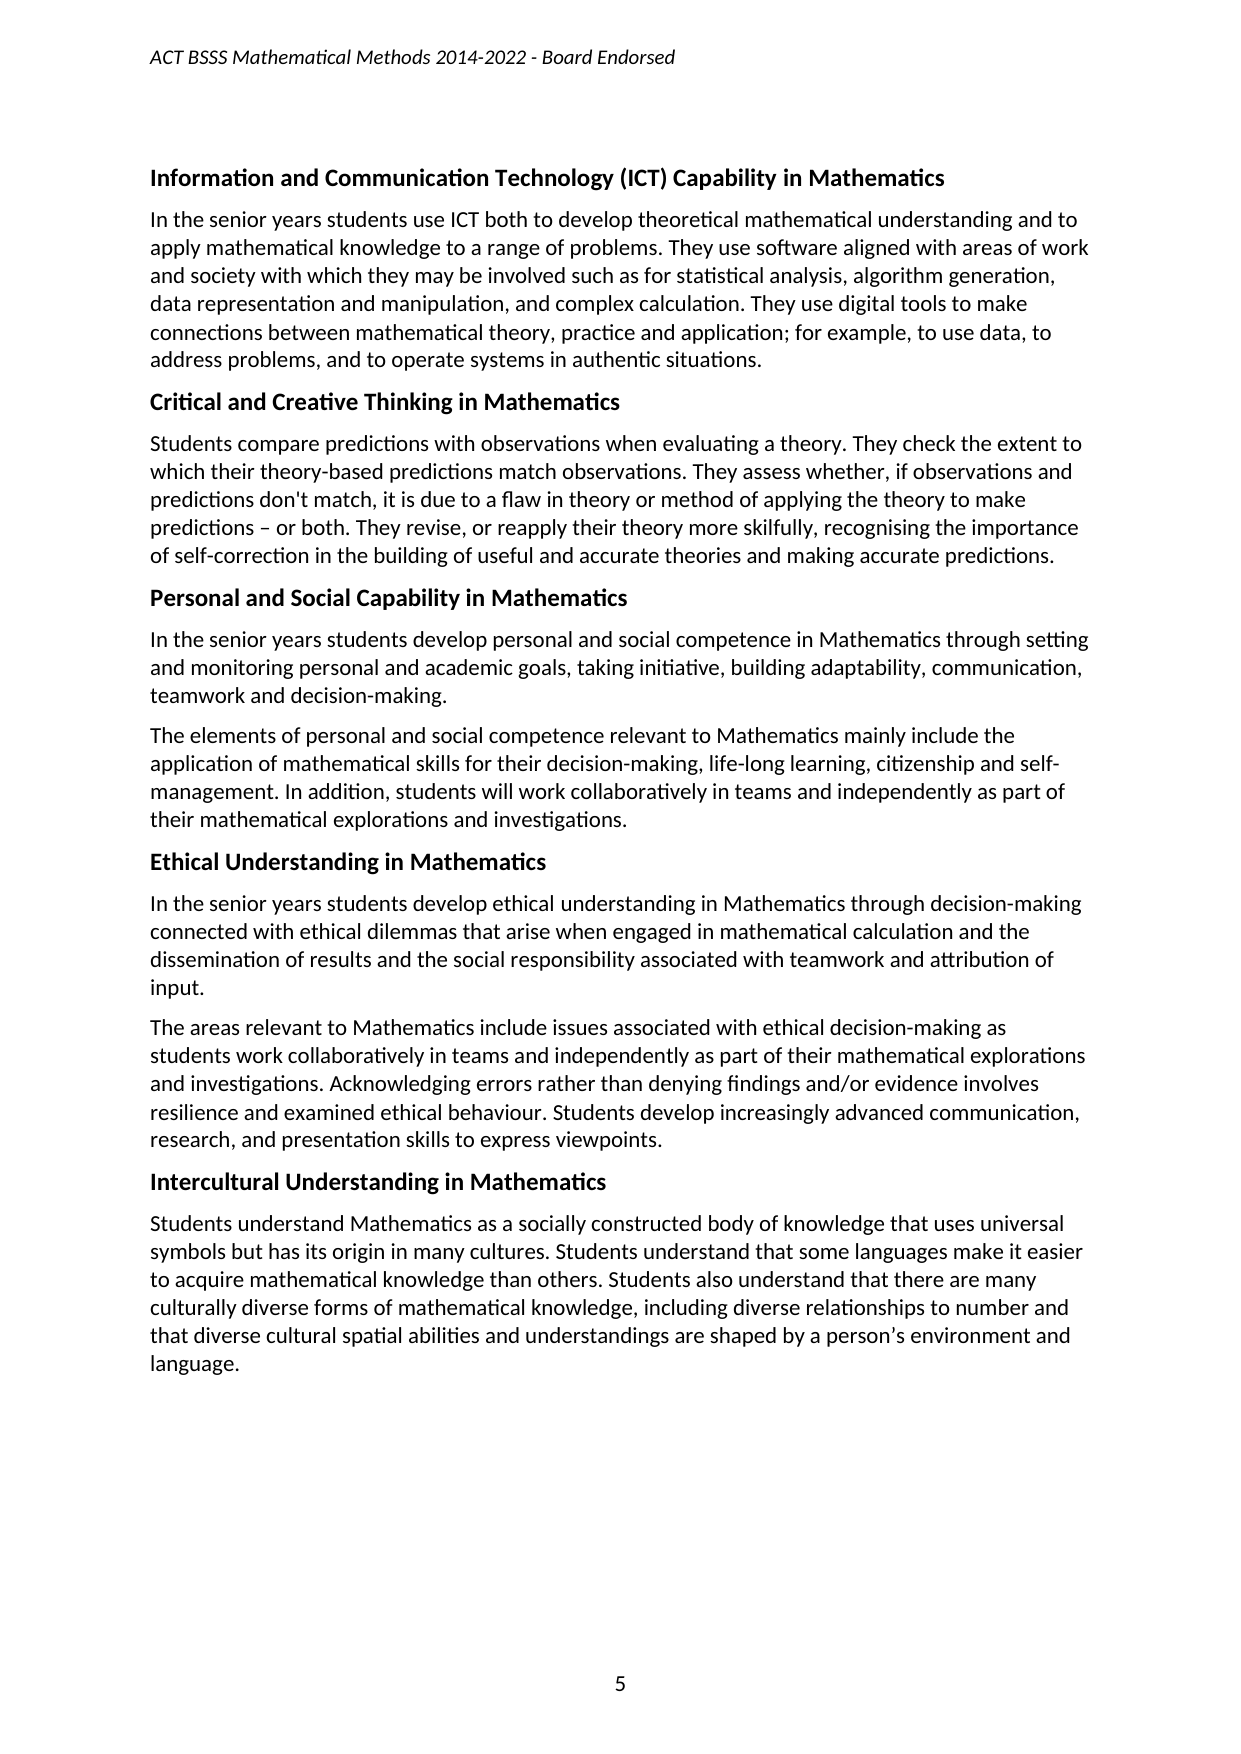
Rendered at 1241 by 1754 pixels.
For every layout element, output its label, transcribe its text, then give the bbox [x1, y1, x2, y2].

text In the senior years students develop ethical understanding in Mathematics through decision-making connected with ethical dilemmas that arise when engaged in mathematical calculation and the dissemination of results and the social responsibility associated with teamwork and attribution of input. [150, 889, 1090, 1001]
text In the senior years students use ICT both to develop theoretical mathematical understanding and to apply mathematical knowledge to a range of problems. They use software aligned with areas of work and society with which they may be involved such as for statistical analysis, algorithm generation, data representation and manipulation, and complex calculation. They use digital tools to make connections between mathematical theory, practice and application; for example, to use data, to address problems, and to operate systems in authentic situations. [150, 206, 1090, 374]
text In the senior years students develop personal and social competence in Mathematics through setting and monitoring personal and academic goals, taking initiative, building adaptability, communication, teamwork and decision-making. [150, 625, 1090, 709]
text Students compare predictions with observations when evaluating a theory. They check the extent to which their theory-based predictions match observations. They assess whether, if observations and predictions don't match, it is due to a flaw in theory or method of applying the theory to make predictions – or both. They revise, or reapply their theory more skilfully, recognising the importance of self-correction in the building of useful and accurate theories and making accurate predictions. [150, 429, 1090, 569]
text The areas relevant to Mathematics include issues associated with ethical decision-making as students work collaboratively in teams and independently as part of their mathematical explorations and investigations. Acknowledging errors rather than denying findings and/or evidence involves resilience and examined ethical behaviour. Students develop increasingly advanced communication, research, and presentation skills to express viewpoints. [150, 1013, 1090, 1154]
subtitle Information and Communication Technology (ICT) Capability in Mathematics [150, 162, 1090, 193]
subtitle Ethical Understanding in Mathematics [150, 846, 1090, 876]
text The elements of personal and social competence relevant to Mathematics mainly include the application of mathematical skills for their decision-making, life-long learning, citizenship and self-management. In addition, students will work collaboratively in teams and independently as part of their mathematical explorations and investigations. [150, 721, 1090, 833]
subtitle Intercultural Understanding in Mathematics [150, 1166, 1090, 1197]
subtitle Personal and Social Capability in Mathematics [150, 582, 1090, 612]
subtitle Critical and Creative Thinking in Mathematics [150, 386, 1090, 417]
text Students understand Mathematics as a socially constructed body of knowledge that uses universal symbols but has its origin in many cultures. Students understand that some languages make it easier to acquire mathematical knowledge than others. Students also understand that there are many culturally diverse forms of mathematical knowledge, including diverse relationships to number and that diverse cultural spatial abilities and understandings are shaped by a person’s environment and language. [150, 1209, 1090, 1377]
